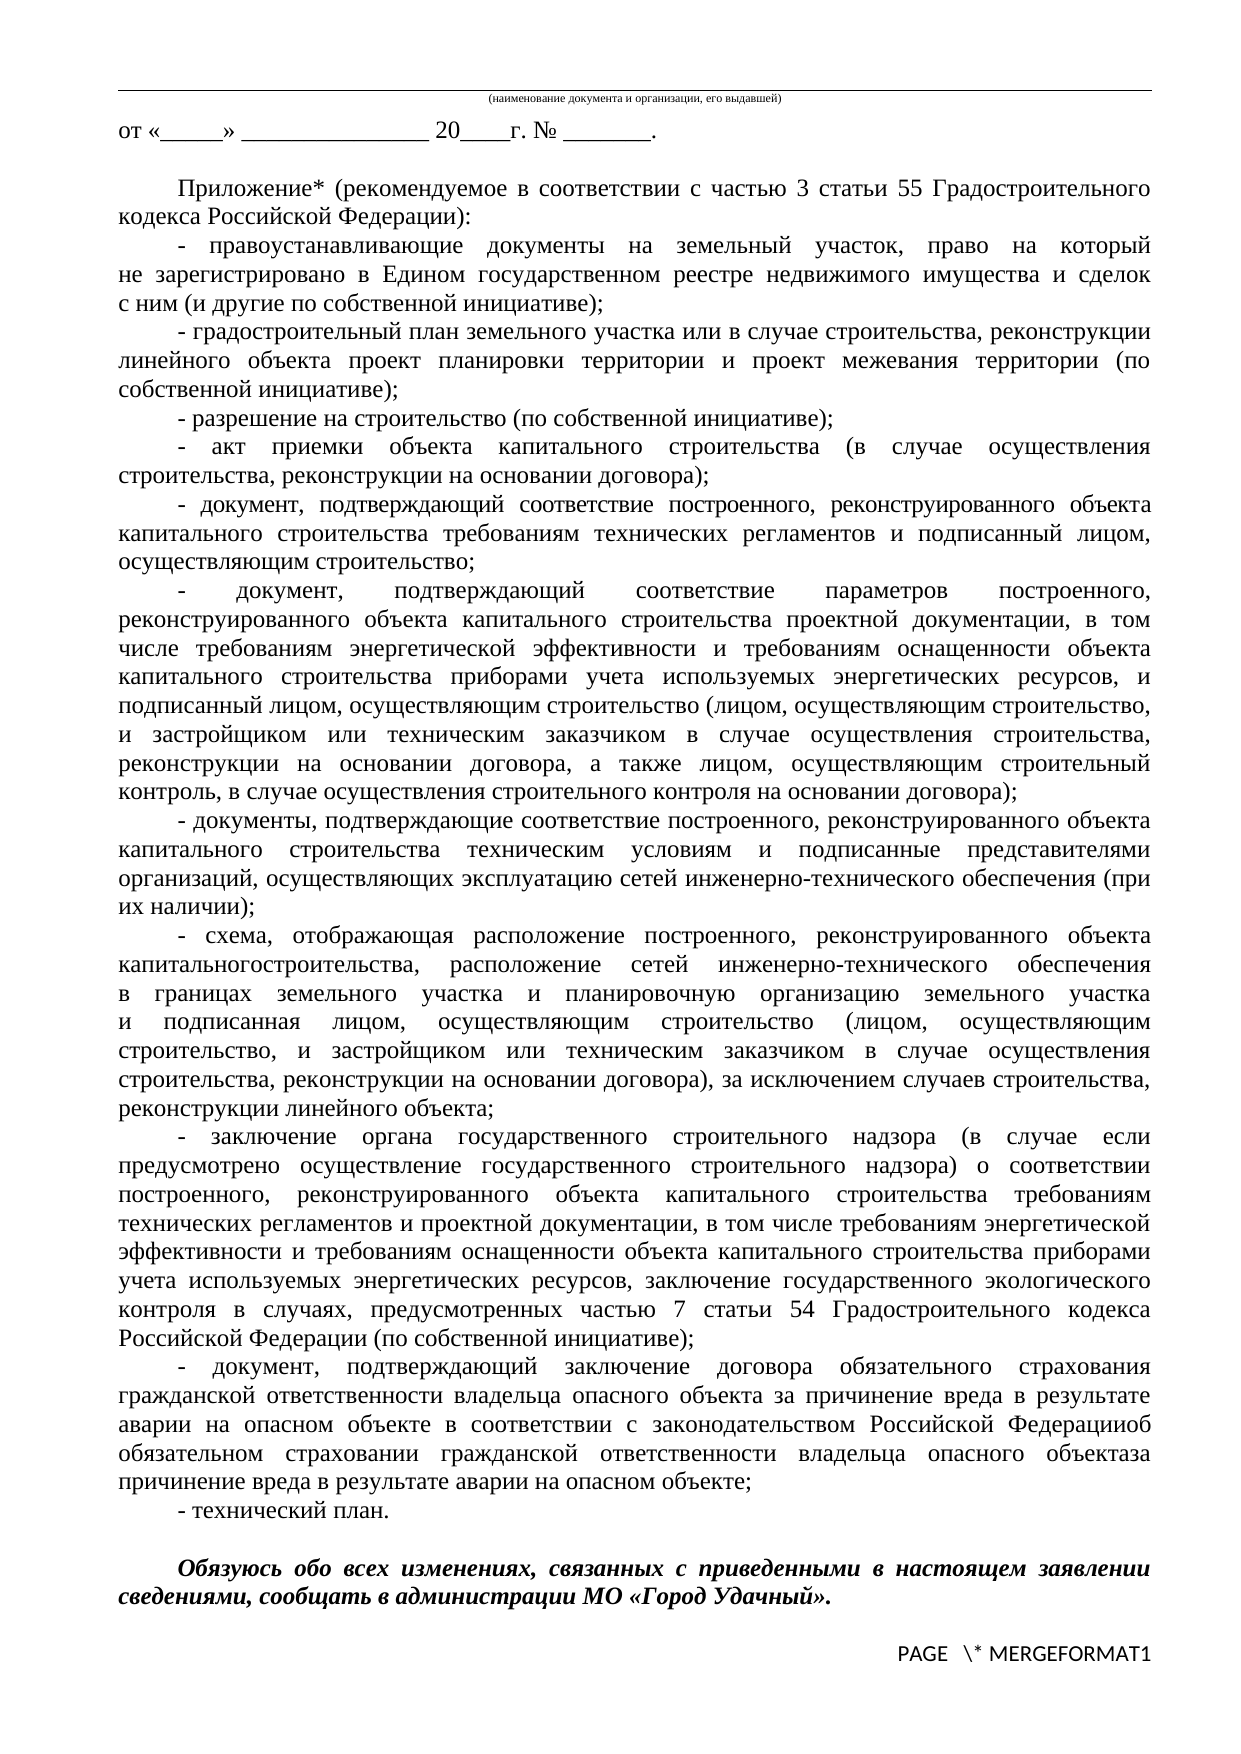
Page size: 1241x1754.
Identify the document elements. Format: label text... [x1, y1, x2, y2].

text (наименование документа и организации, его выдавшей) [118, 91, 1152, 115]
text - документ, подтверждающий соответствие параметров построенного, реконструированного объекта капитального строительства проектной документации, в том числе требованиям энергетической эффективности и требованиям оснащенности объекта капитального строительства приборами учета используемых энергетических ресурсов, и подписанный лицом, осуществляющим строительство (лицом, осуществляющим строительство, и застройщиком или техническим заказчиком в случае осуществления строительства, реконструкции на основании договора, а также лицом, осуществляющим строительный контроль, в случае осуществления строительного контроля на основании договора); [118, 575, 1152, 805]
text - документы, подтверждающие соответствие построенного, реконструированного объекта капитального строительства техническим условиям и подписанные представителями организаций, осуществляющих эксплуатацию сетей инженерно-технического обеспечения (при их наличии); [118, 805, 1152, 920]
text Обязуюсь обо всех изменениях, связанных с приведенными в настоящем заявлении сведениями, сообщать в администрации МО «Город Удачный». [118, 1553, 1152, 1610]
text - разрешение на строительство (по собственной инициативе); [118, 403, 1152, 431]
text - технический план. [118, 1495, 1152, 1524]
text - правоустанавливающие документы на земельный участок, право на который не зарегистрировано в Едином государственном реестре недвижимого имущества и сделок с ним (и другие по собственной инициативе); [118, 230, 1152, 316]
text Приложение* (рекомендуемое в соответствии с частью 3 статьи 55 Градостроительного кодекса Российской Федерации): [118, 173, 1152, 230]
text - схема, отображающая расположение построенного, реконструированного объекта капитальногостроительства, расположение сетей инженерно-технического обеспечения в границах земельного участка и планировочную организацию земельного участка и подписанная лицом, осуществляющим строительство (лицом, осуществляющим строительство, и застройщиком или техническим заказчиком в случае осуществления строительства, реконструкции на основании договора), за исключением случаев строительства, реконструкции линейного объекта; [118, 920, 1152, 1121]
text - документ, подтверждающий заключение договора обязательного страхования гражданской ответственности владельца опасного объекта за причинение вреда в результате аварии на опасном объекте в соответствии с законодательством Российской Федерацииоб обязательном страховании гражданской ответственности владельца опасного объектаза причинение вреда в результате аварии на опасном объекте; [118, 1351, 1152, 1495]
text - акт приемки объекта капитального строительства (в случае осуществления строительства, реконструкции на основании договора); [118, 431, 1152, 489]
text от «_____» _______________ 20____г. № _______. [118, 115, 1152, 144]
text - заключение органа государственного строительного надзора (в случае если предусмотрено осуществление государственного строительного надзора) о соответствии построенного, реконструированного объекта капитального строительства требованиям технических регламентов и проектной документации, в том числе требованиям энергетической эффективности и требованиям оснащенности объекта капитального строительства приборами учета используемых энергетических ресурсов, заключение государственного экологического контроля в случаях, предусмотренных частью 7 статьи 54 Градостроительного кодекса Российской Федерации (по собственной инициативе); [118, 1121, 1152, 1351]
text - градостроительный план земельного участка или в случае строительства, реконструкции линейного объекта проект планировки территории и проект межевания территории (по собственной инициативе); [118, 316, 1152, 403]
text - документ, подтверждающий соответствие построенного, реконструированного объекта капитального строительства требованиям технических регламентов и подписанный лицом, осуществляющим строительство; [118, 489, 1152, 575]
